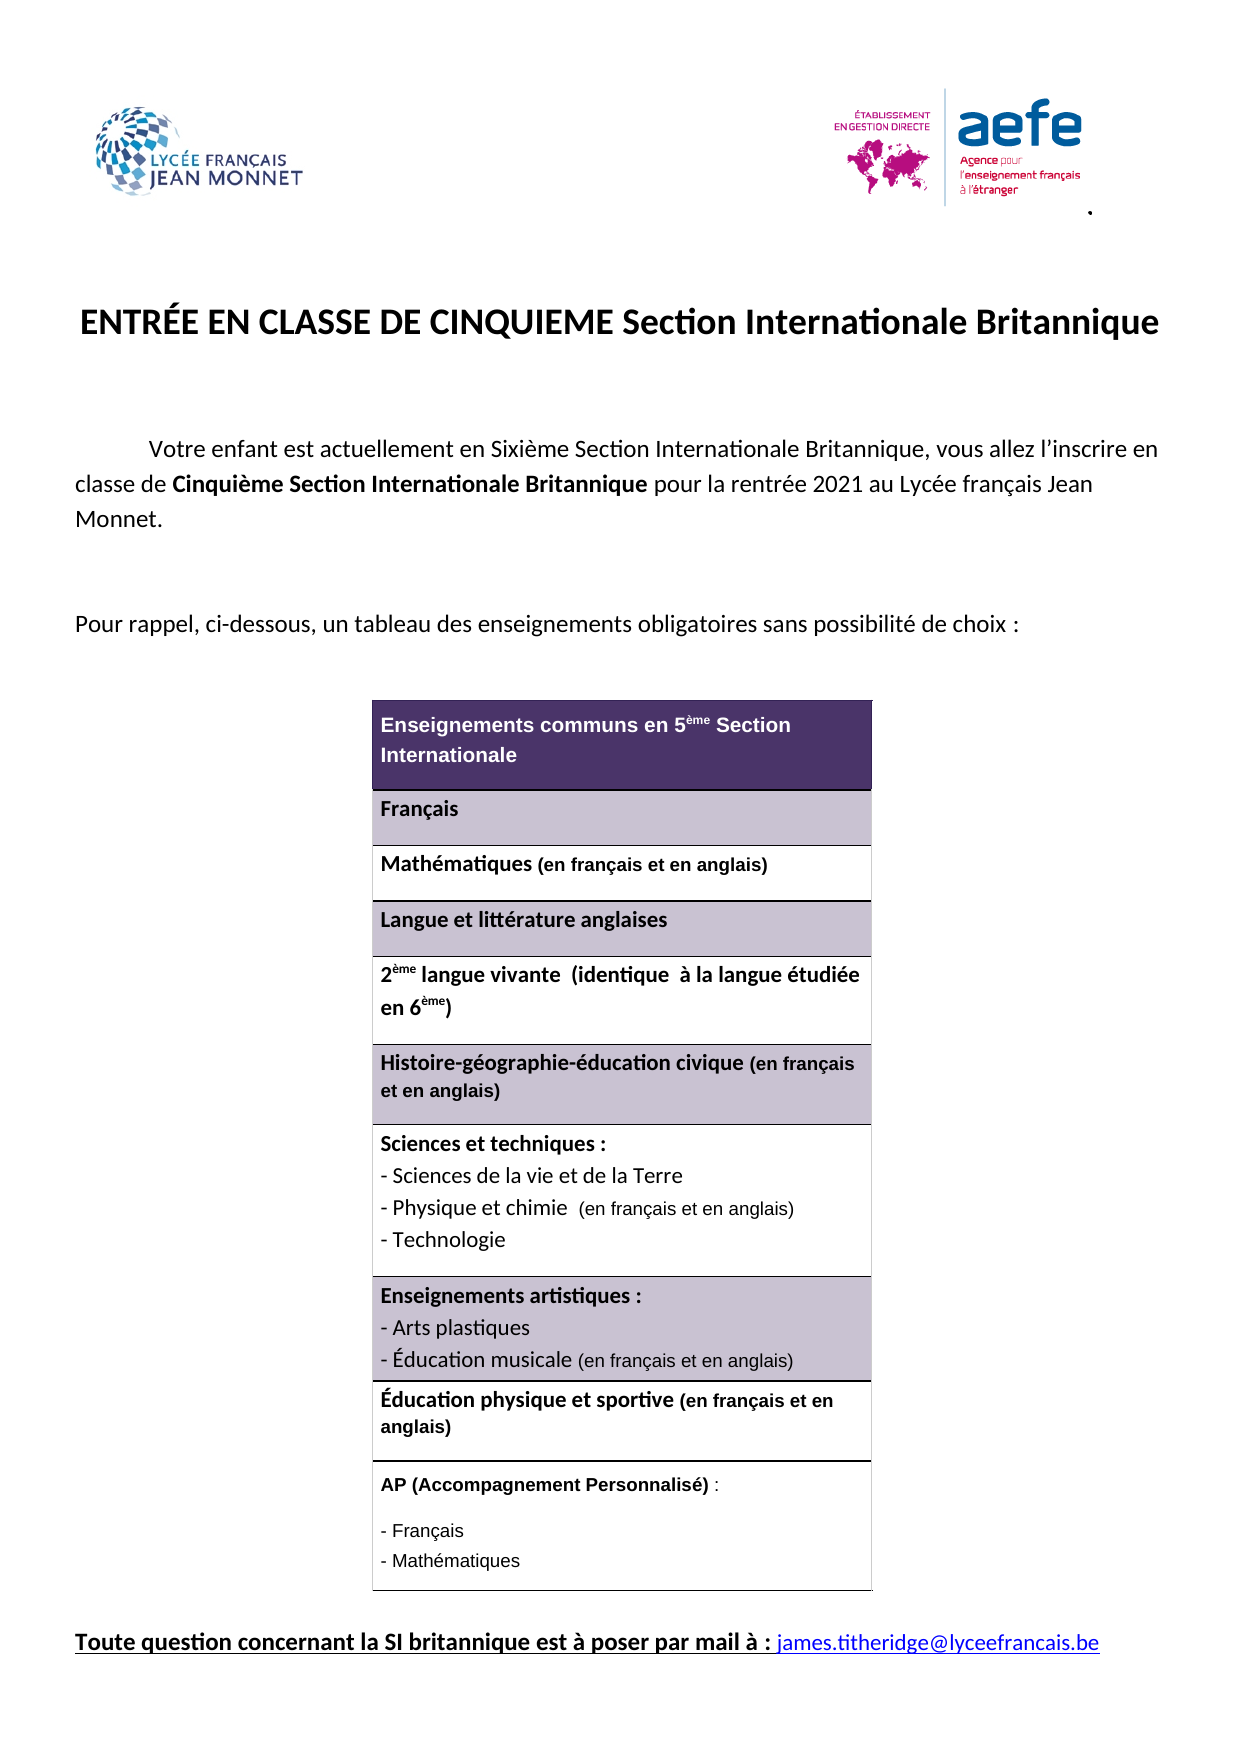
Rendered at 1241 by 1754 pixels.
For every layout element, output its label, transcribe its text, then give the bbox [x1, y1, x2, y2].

picture [75, 81, 323, 221]
table_cell Sciences et techniques : - Sciences de la vie et de la Terre - Physique et chimie (en français et en anglais) - Technologie [373, 1125, 871, 1276]
table_cell 2ème langue vivante (identique à la langue étudiée en 6ème) [373, 957, 871, 1043]
table_cell Mathématiques (en français et en anglais) [373, 846, 871, 900]
table_cell Langue et littérature anglaises [373, 902, 871, 956]
picture [812, 75, 1099, 221]
table_cell AP (Accompagnement Personnalisé) : - Français - Mathématiques [373, 1462, 871, 1590]
text Votre enfant est actuellement en Sixième Section Internationale Britannique, vous allez l’inscrire en classe de Cinquième Section Internationale Britannique pour la rentrée 2021 au Lycée français Jean Monnet. [75, 434, 1165, 534]
table_cell Histoire-géographie-éducation civique (en français et en anglais) [373, 1045, 871, 1124]
table_cell Enseignements artistiques : - Arts plastiques - Éducation musicale (en français et en anglais) [373, 1277, 871, 1380]
text Toute question concernant la SI britannique est à poser par mail à : james.titheridge@lyceefrancais.be [75, 1626, 1165, 1657]
text Pour rappel, ci-dessous, un tableau des enseignements obligatoires sans possibilité de choix : [75, 609, 1165, 639]
text ENTRÉE EN CLASSE DE CINQUIEME Section Internationale Britannique [75, 298, 1165, 344]
table_cell Français [373, 791, 871, 845]
table_cell Éducation physique et sportive (en français et en anglais) [373, 1382, 871, 1460]
table_header Enseignements communs en 5ème Section Internationale [373, 701, 871, 789]
